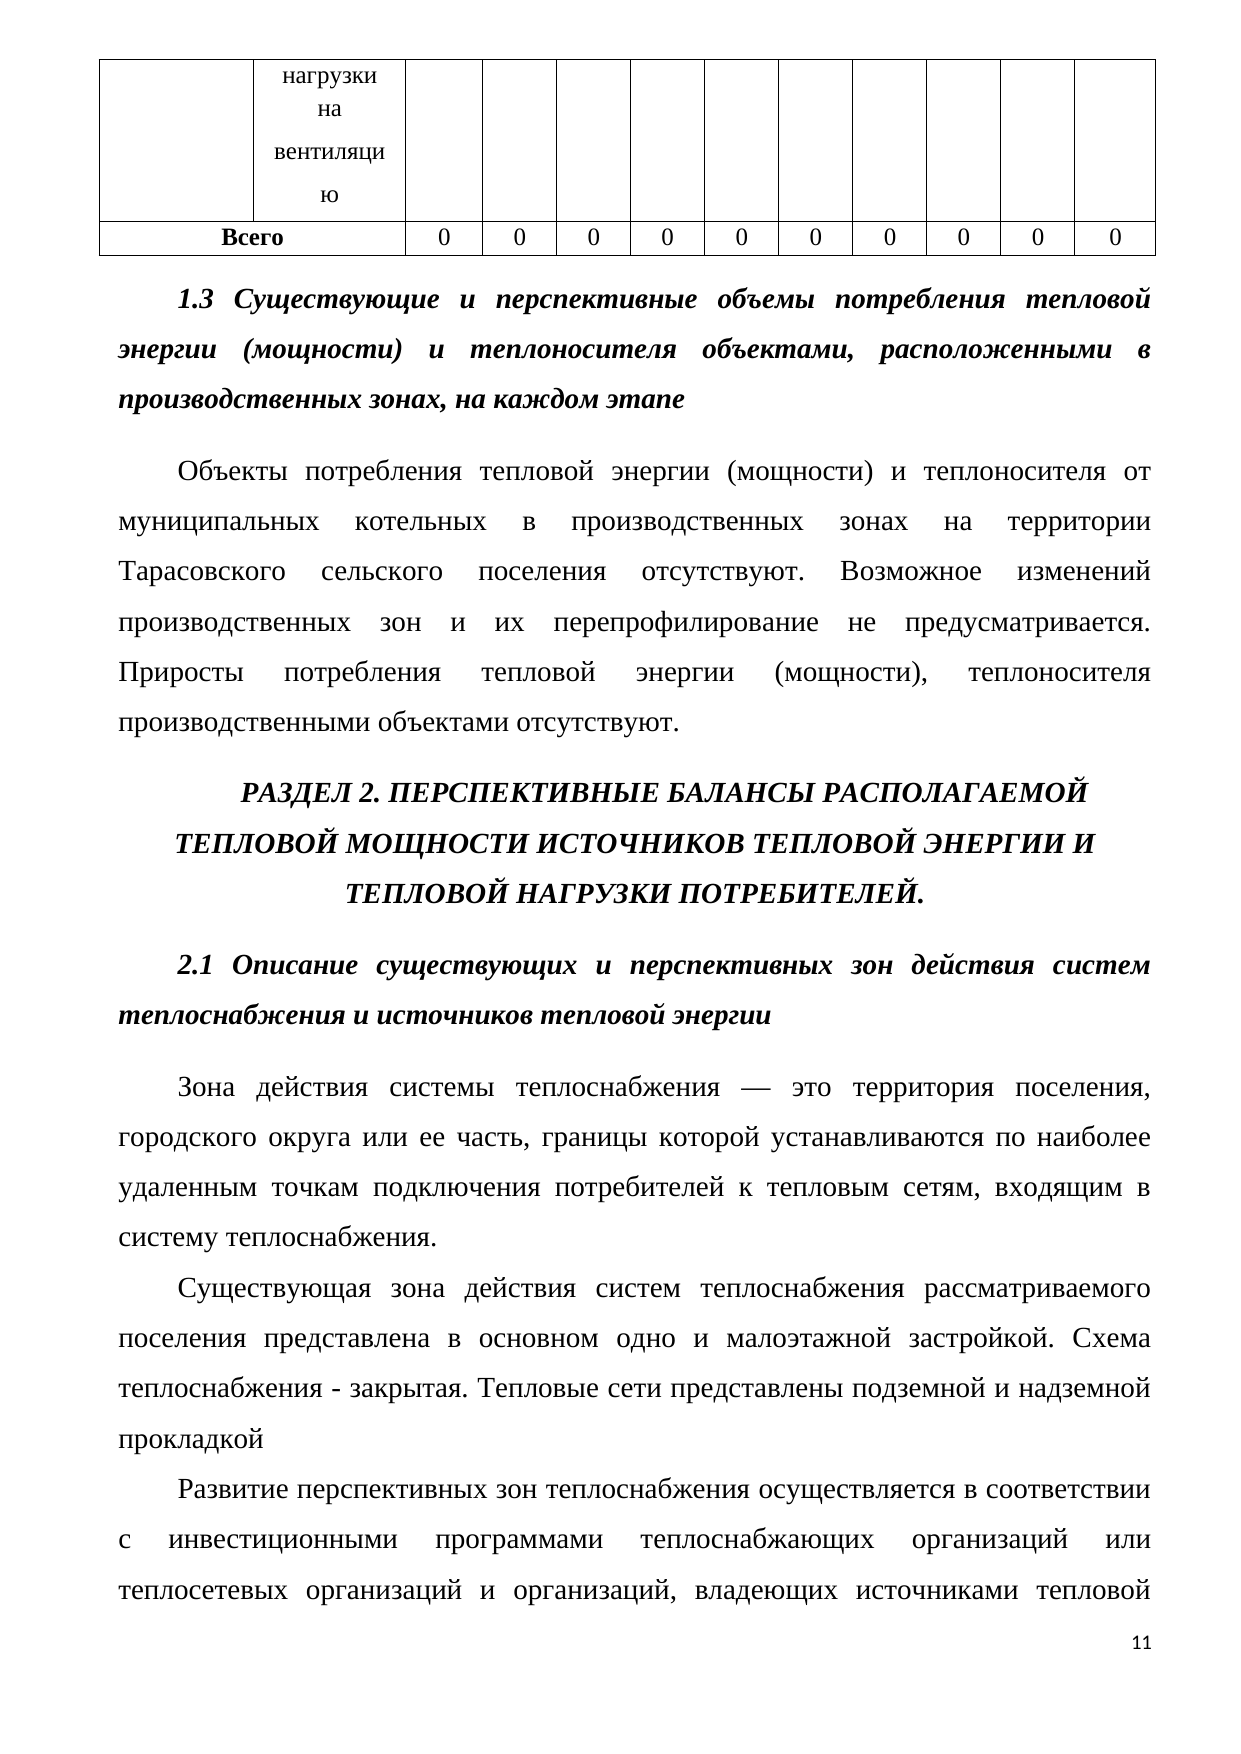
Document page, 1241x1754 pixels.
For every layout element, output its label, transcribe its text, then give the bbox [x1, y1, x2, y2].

table_cell 0 [483, 222, 556, 255]
table_cell 0 [779, 60, 852, 221]
text Зона действия системы теплоснабжения — это территория поселения, городского округа или ее часть, границы которой устанавливаются по наиболее удаленным точкам подключения потребителей к тепловым сетям, входящим в систему теплоснабжения. [118, 1069, 1152, 1253]
table_cell Всего [100, 222, 405, 255]
table_cell 0 [1075, 222, 1155, 255]
table_cell 0 [853, 222, 926, 255]
table_cell 0 [1001, 222, 1074, 255]
table_cell 0 [557, 222, 630, 255]
table_cell 0 [927, 222, 1000, 255]
table_cell 0 [406, 60, 482, 221]
text Объекты потребления тепловой энергии (мощности) и теплоносителя от муниципальных котельных в производственных зонах на территории Тарасовского сельского поселения отсутствуют. Возможное изменений производственных зон и их перепрофилирование не предусматривается. Приросты потребления тепловой энергии (мощности), теплоносителя производственными объектами отсутствуют. [118, 453, 1152, 738]
table_cell 0 [557, 60, 630, 221]
text 1.3 Существующие и перспективные объемы потребления тепловой энергии (мощности) и теплоносителя объектами, расположенными в производственных зонах, на каждом этапе [118, 281, 1152, 415]
text Существующая зона действия систем теплоснабжения рассматриваемого поселения представлена в основном одно и малоэтажной застройкой. Схема теплоснабжения - закрытая. Тепловые сети представлены подземной и надземной прокладкой [118, 1270, 1152, 1454]
table_cell 0 [631, 222, 704, 255]
table_cell 0 [853, 60, 926, 221]
table_cell 0 [631, 60, 704, 221]
table_cell 0 [927, 60, 1000, 221]
table_cell 0 [705, 60, 778, 221]
list РАЗДЕЛ 2. ПЕРСПЕКТИВНЫЕ БАЛАНСЫ РАСПОЛАГАЕМОЙ ТЕПЛОВОЙ МОЩНОСТИ ИСТОЧНИКОВ ТЕПЛОВОЙ ЭНЕРГИИ И ТЕПЛОВОЙ НАГРУЗКИ ПОТРЕБИТЕЛЕЙ. [118, 775, 1152, 909]
table_cell 0 [483, 60, 556, 221]
table_cell 0 [779, 222, 852, 255]
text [118, 1471, 1152, 1605]
table_cell 0 [705, 222, 778, 255]
text 2.1 Описание существующих и перспективных зон действия систем теплоснабжения и источников тепловой энергии [118, 947, 1152, 1031]
table_cell 0 [406, 222, 482, 255]
table_cell 0 [1075, 60, 1155, 221]
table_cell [254, 60, 405, 221]
table_cell 0 [1001, 60, 1074, 221]
